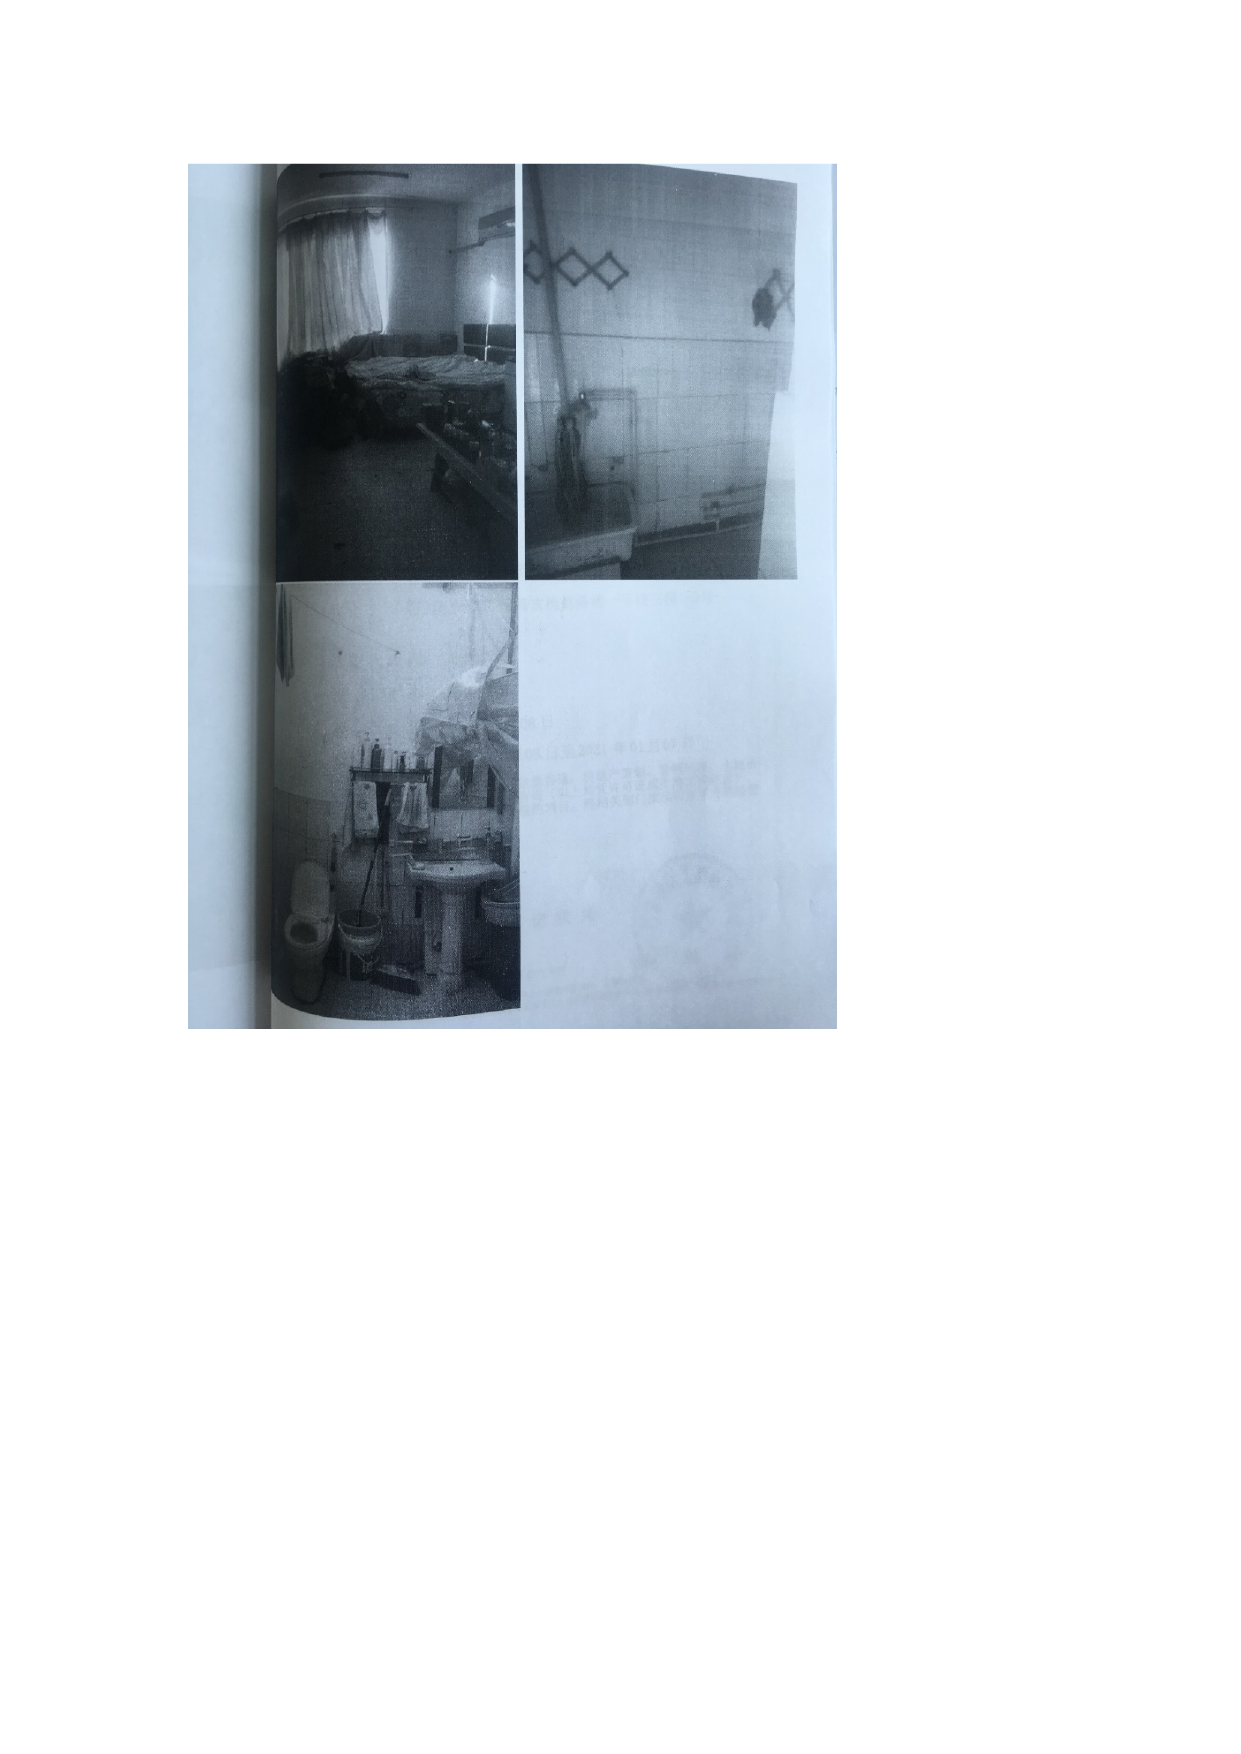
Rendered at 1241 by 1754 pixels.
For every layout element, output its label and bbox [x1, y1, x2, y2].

picture [188, 165, 837, 1028]
